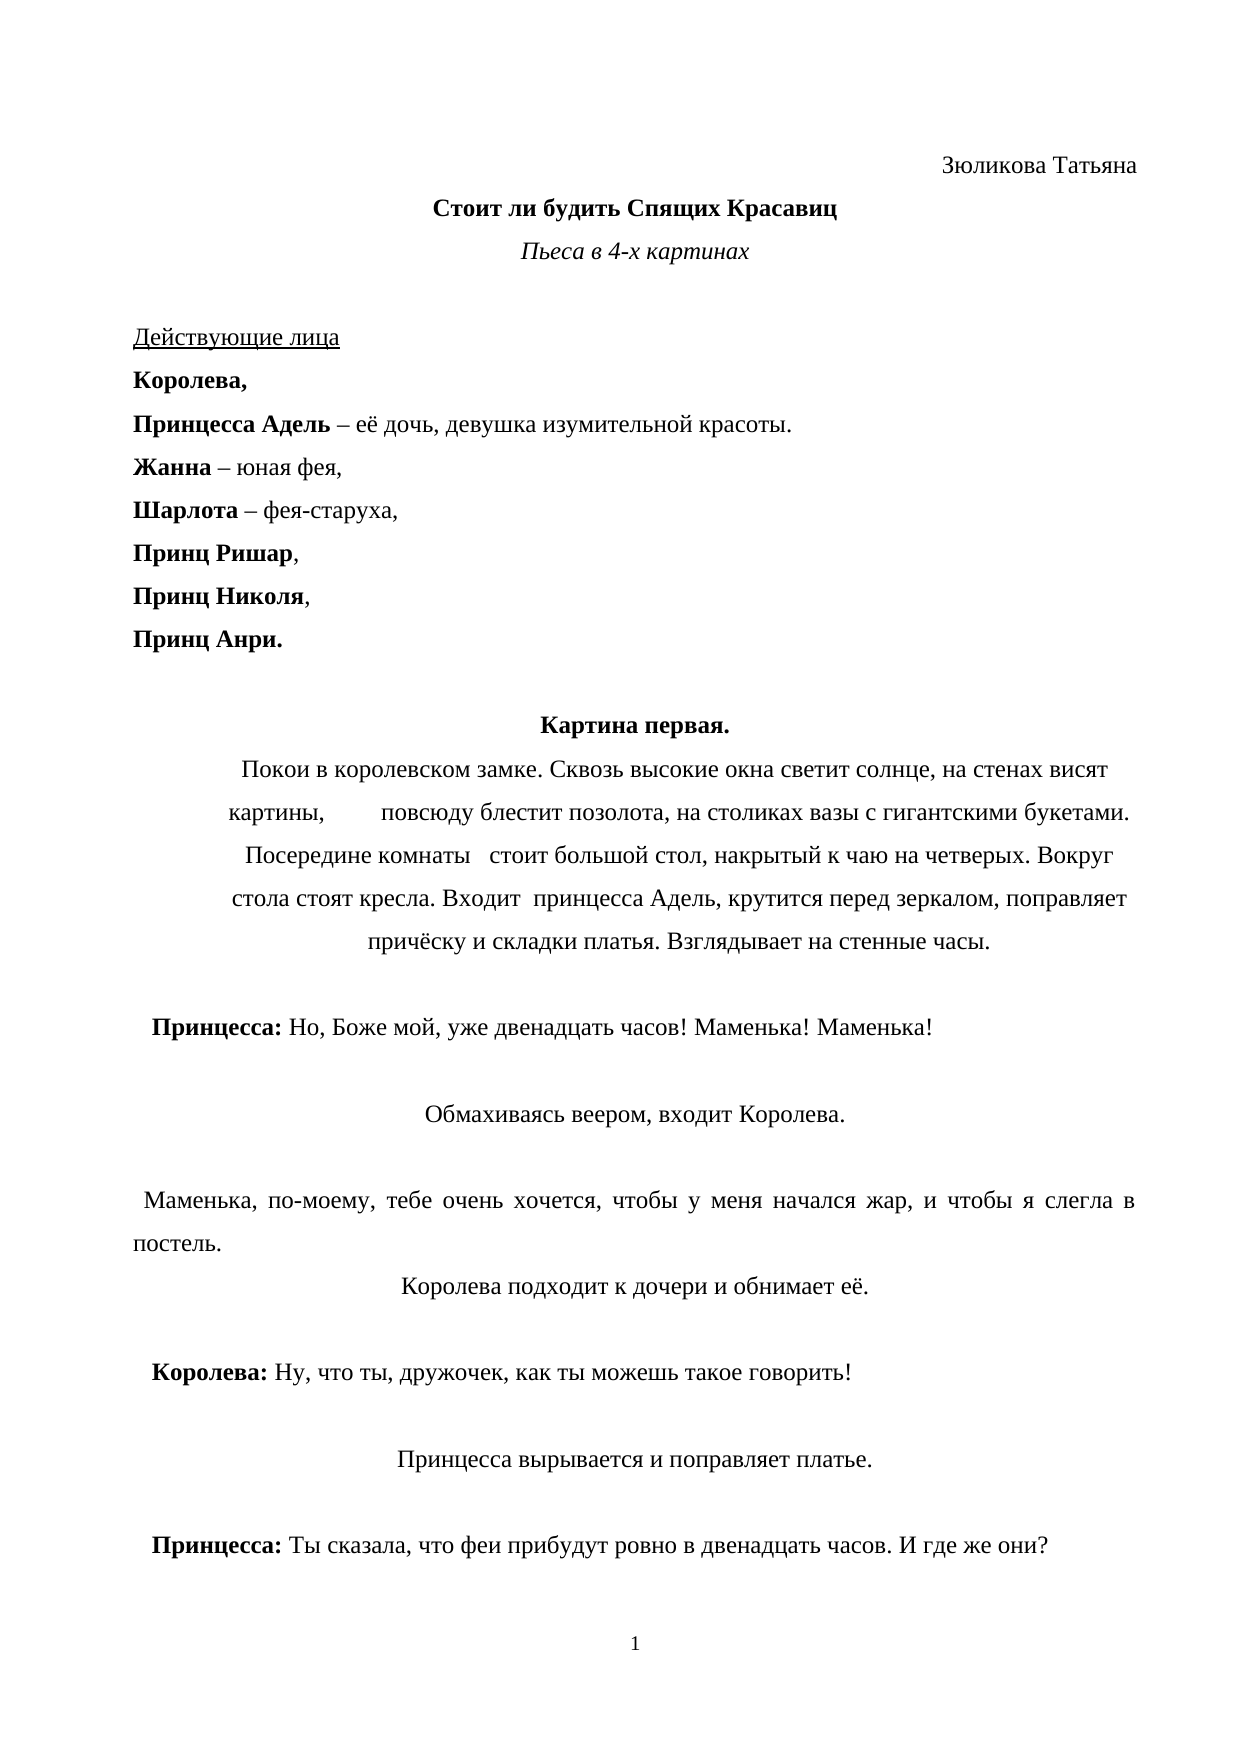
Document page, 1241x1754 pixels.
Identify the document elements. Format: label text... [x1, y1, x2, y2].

text Королева, [133, 366, 1137, 394]
text Шарлота – фея-старуха, [133, 495, 1137, 524]
title Зюликова Татьяна [133, 150, 1137, 179]
title Пьеса в 4-х картинах [133, 236, 1137, 265]
text Маменька, по-моему, тебе очень хочется, чтобы у меня начался жар, и чтобы я слегла в постель. [133, 1185, 1137, 1257]
text Действующие лица [133, 322, 1137, 351]
title Стоит ли будить Спящих Красавиц [133, 193, 1137, 222]
text Королева подходит к дочери и обнимает её. [133, 1271, 1137, 1300]
text Обмахиваясь веером, входит Королева. [133, 1099, 1137, 1127]
text Принц Анри. [133, 624, 1137, 653]
text Принцесса: Ты сказала, что феи прибудут ровно в двенадцать часов. И где же они? [133, 1530, 1137, 1559]
text Принцесса Адель – её дочь, девушка изумительной красоты. [133, 409, 1137, 437]
text Принц Ришар, [133, 538, 1137, 567]
text Жанна – юная фея, [133, 452, 1137, 481]
text Принц Николя, [133, 581, 1137, 610]
text Картина первая. [133, 711, 1137, 739]
text Принцесса вырывается и поправляет платье. [133, 1444, 1137, 1472]
text Королева: Ну, что ты, дружочек, как ты можешь такое говорить! [133, 1357, 1137, 1386]
text Принцесса: Но, Боже мой, уже двенадцать часов! Маменька! Маменька! [133, 1012, 1137, 1041]
text Покои в королевском замке. Сквозь высокие окна светит солнце, на стенах висят картины, повсюду блестит позолота, на столиках вазы с гигантскими букетами. Посередине комнаты стоит большой стол, накрытый к чаю на четверых. Вокруг стола стоят кресла. Входит принцесса Адель, крутится перед зеркалом, поправляет причёску и складки платья. Взглядывает на стенные часы. [162, 754, 1137, 955]
